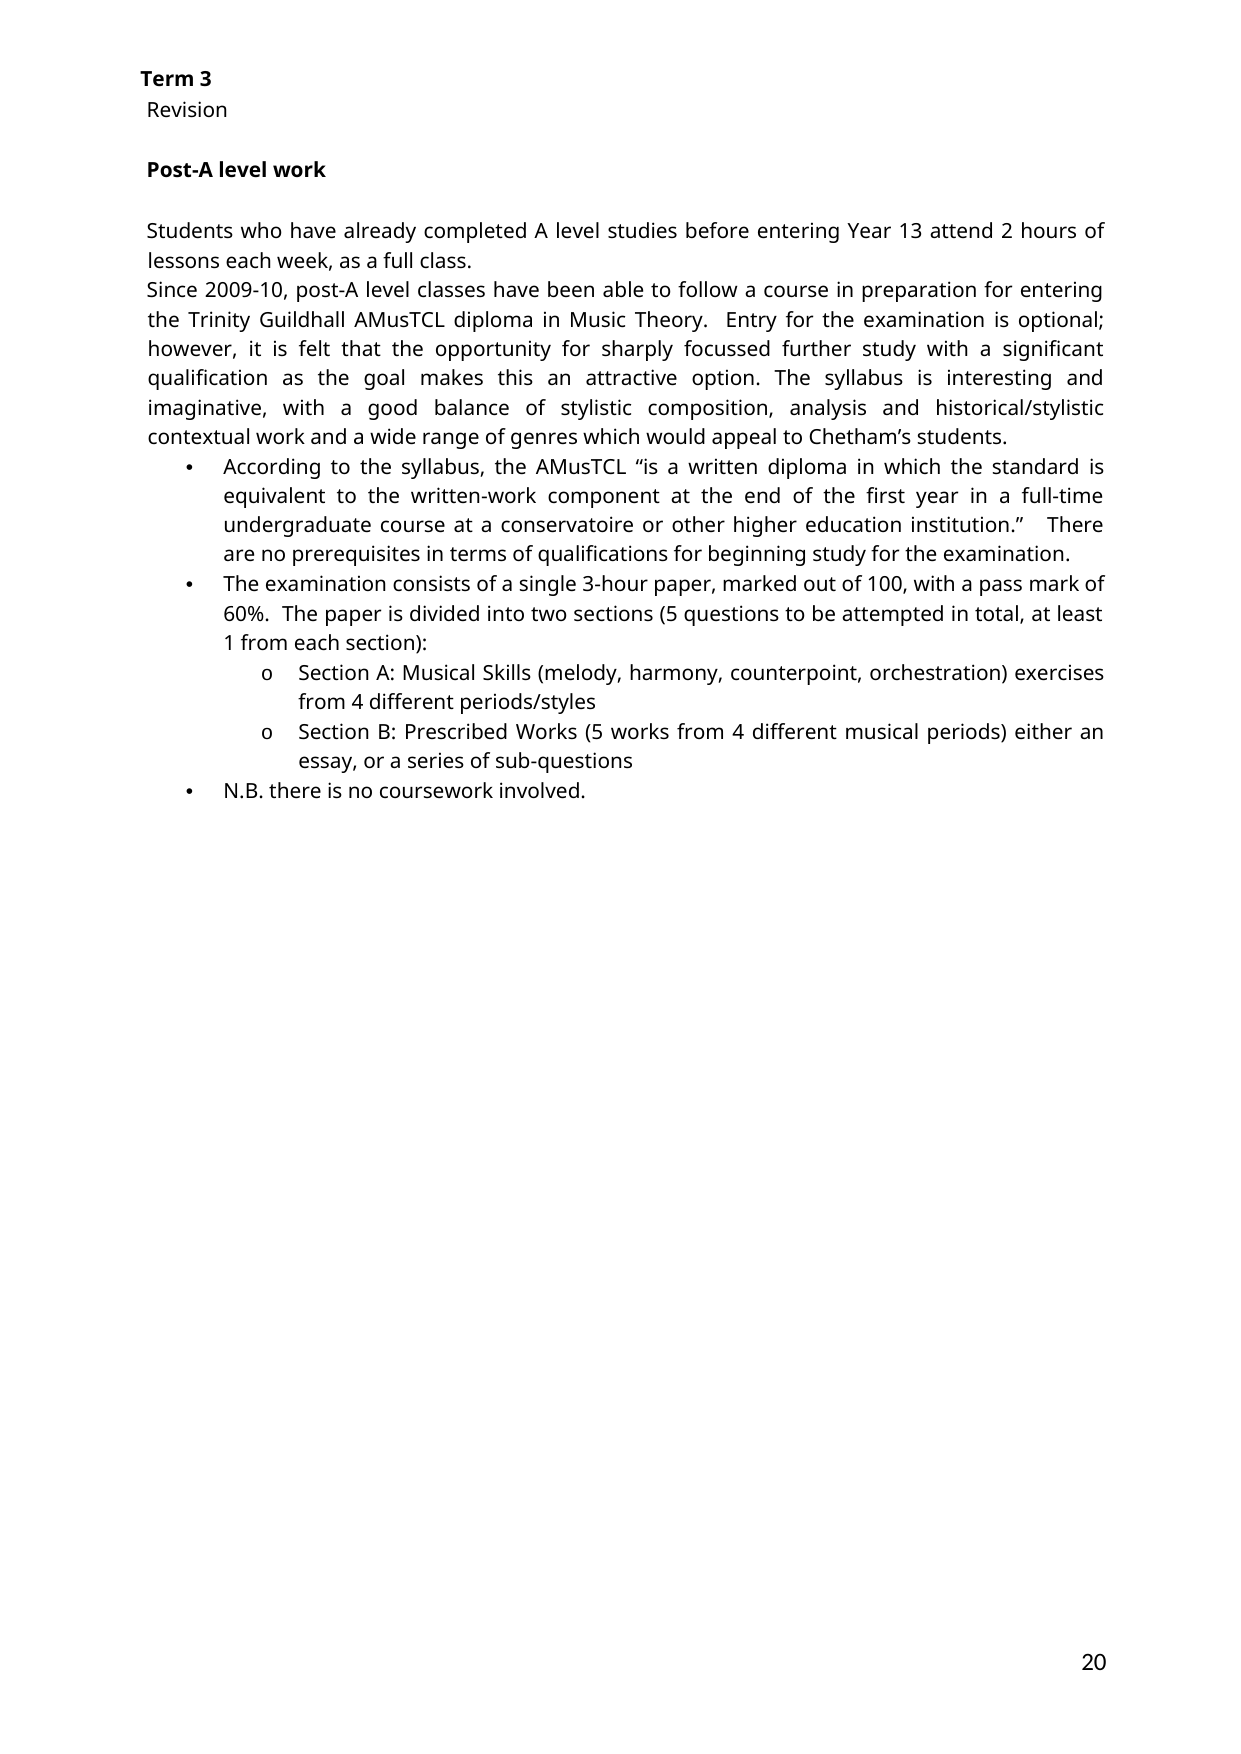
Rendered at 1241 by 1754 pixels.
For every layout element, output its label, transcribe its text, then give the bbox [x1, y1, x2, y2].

list According to the syllabus, the AMusTCL “is a written diploma in which the standard is equivalent to the written-work component at the end of the first year in a full-time undergraduate course at a conservatoire or other higher education institution.” There are no prerequisites in terms of qualifications for beginning study for the examination. [186, 452, 1105, 568]
list N.B. there is no coursework involved. [186, 776, 1105, 804]
text Term 3 [140, 64, 1112, 93]
subtitle Post-A level work [146, 155, 1105, 184]
list Section A: Musical Skills (melody, harmony, counterpoint, orchestration) exercises from 4 different periods/styles [261, 658, 1105, 716]
text Revision [146, 95, 1105, 123]
text Since 2009-10, post-A level classes have been able to follow a course in preparation for entering the Trinity Guildhall AMusTCL diploma in Music Theory. Entry for the examination is optional; however, it is felt that the opportunity for sharply focussed further study with a significant qualification as the goal makes this an attractive option. The syllabus is interesting and imaginative, with a good balance of stylistic composition, analysis and historical/stylistic contextual work and a wide range of genres which would appeal to Chetham’s students. [146, 276, 1105, 450]
list Section B: Prescribed Works (5 works from 4 different musical periods) either an essay, or a series of sub-questions [261, 717, 1105, 775]
list The examination consists of a single 3-hour paper, marked out of 100, with a pass mark of 60%. The paper is divided into two sections (5 questions to be attempted in total, at least 1 from each section): [186, 569, 1105, 656]
text Students who have already completed A level studies before entering Year 13 attend 2 hours of lessons each week, as a full class. [146, 217, 1105, 274]
